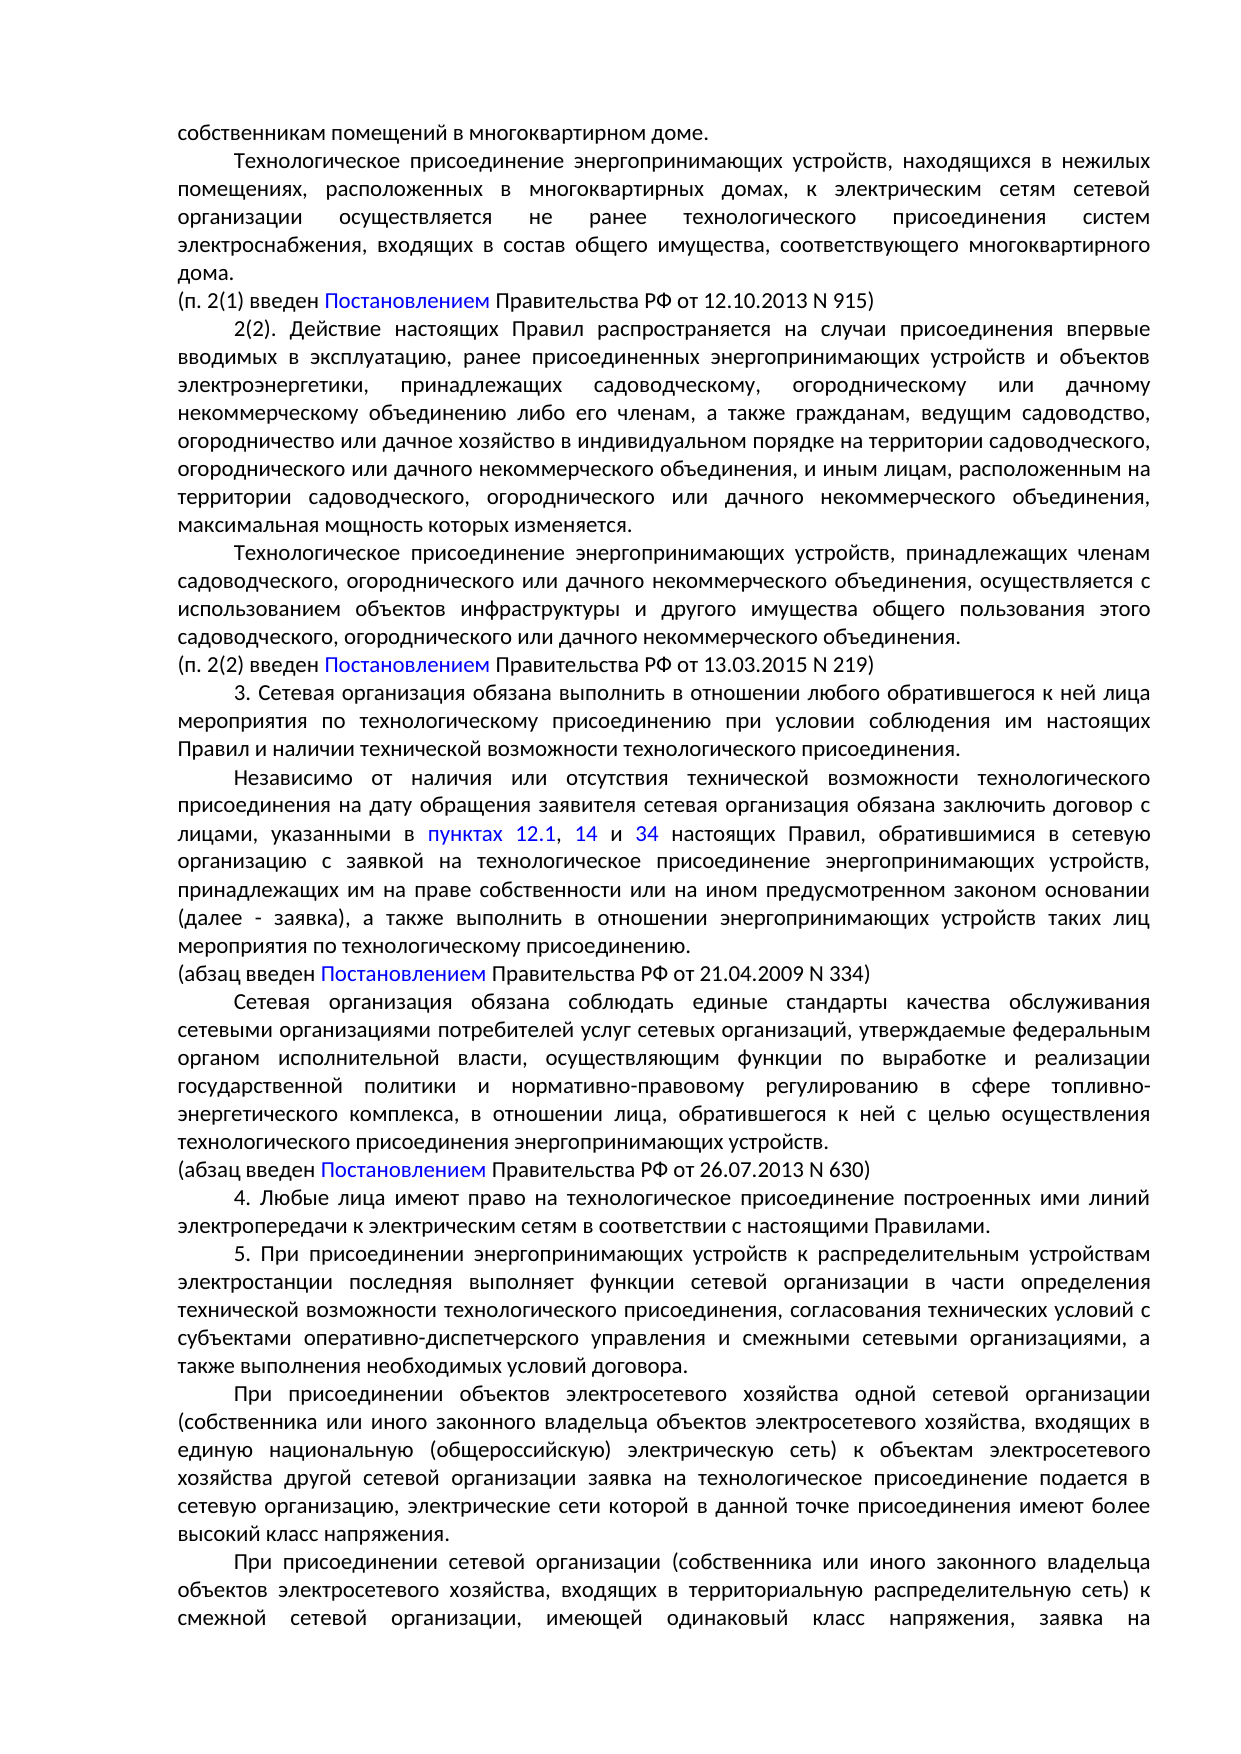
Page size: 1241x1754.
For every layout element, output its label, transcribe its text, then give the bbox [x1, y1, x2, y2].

text (абзац введен Постановлением Правительства РФ от 26.07.2013 N 630) [177, 1155, 1152, 1183]
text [177, 1547, 1152, 1631]
text Независимо от наличия или отсутствия технической возможности технологического присоединения на дату обращения заявителя сетевая организация обязана заключить договор с лицами, указанными в пунктах 12.1, 14 и 34 настоящих Правил, обратившимися в сетевую организацию с заявкой на технологическое присоединение энергопринимающих устройств, принадлежащих им на праве собственности или на ином предусмотренном законом основании (далее - заявка), а также выполнить в отношении энергопринимающих устройств таких лиц мероприятия по технологическому присоединению. [177, 763, 1152, 959]
text Технологическое присоединение энергопринимающих устройств, находящихся в нежилых помещениях, расположенных в многоквартирных домах, к электрическим сетям сетевой организации осуществляется не ранее технологического присоединения систем электроснабжения, входящих в состав общего имущества, соответствующего многоквартирного дома. [177, 146, 1152, 286]
text 2(2). Действие настоящих Правил распространяется на случаи присоединения впервые вводимых в эксплуатацию, ранее присоединенных энергопринимающих устройств и объектов электроэнергетики, принадлежащих садоводческому, огородническому или дачному некоммерческому объединению либо его членам, а также гражданам, ведущим садоводство, огородничество или дачное хозяйство в индивидуальном порядке на территории садоводческого, огороднического или дачного некоммерческого объединения, и иным лицам, расположенным на территории садоводческого, огороднического или дачного некоммерческого объединения, максимальная мощность которых изменяется. [177, 314, 1152, 538]
text (абзац введен Постановлением Правительства РФ от 21.04.2009 N 334) [177, 959, 1152, 987]
text (п. 2(2) введен Постановлением Правительства РФ от 13.03.2015 N 219) [177, 651, 1152, 678]
text (п. 2(1) введен Постановлением Правительства РФ от 12.10.2013 N 915) [177, 286, 1152, 314]
text 3. Сетевая организация обязана выполнить в отношении любого обратившегося к ней лица мероприятия по технологическому присоединению при условии соблюдения им настоящих Правил и наличии технической возможности технологического присоединения. [177, 678, 1152, 763]
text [177, 118, 1152, 146]
text Технологическое присоединение энергопринимающих устройств, принадлежащих членам садоводческого, огороднического или дачного некоммерческого объединения, осуществляется с использованием объектов инфраструктуры и другого имущества общего пользования этого садоводческого, огороднического или дачного некоммерческого объединения. [177, 538, 1152, 651]
text Сетевая организация обязана соблюдать единые стандарты качества обслуживания сетевыми организациями потребителей услуг сетевых организаций, утверждаемые федеральным органом исполнительной власти, осуществляющим функции по выработке и реализации государственной политики и нормативно-правовому регулированию в сфере топливно-энергетического комплекса, в отношении лица, обратившегося к ней с целью осуществления технологического присоединения энергопринимающих устройств. [177, 987, 1152, 1155]
text При присоединении объектов электросетевого хозяйства одной сетевой организации (собственника или иного законного владельца объектов электросетевого хозяйства, входящих в единую национальную (общероссийскую) электрическую сеть) к объектам электросетевого хозяйства другой сетевой организации заявка на технологическое присоединение подается в сетевую организацию, электрические сети которой в данной точке присоединения имеют более высокий класс напряжения. [177, 1379, 1152, 1547]
text 5. При присоединении энергопринимающих устройств к распределительным устройствам электростанции последняя выполняет функции сетевой организации в части определения технической возможности технологического присоединения, согласования технических условий с субъектами оперативно-диспетчерского управления и смежными сетевыми организациями, а также выполнения необходимых условий договора. [177, 1239, 1152, 1379]
text 4. Любые лица имеют право на технологическое присоединение построенных ими линий электропередачи к электрическим сетям в соответствии с настоящими Правилами. [177, 1183, 1152, 1239]
